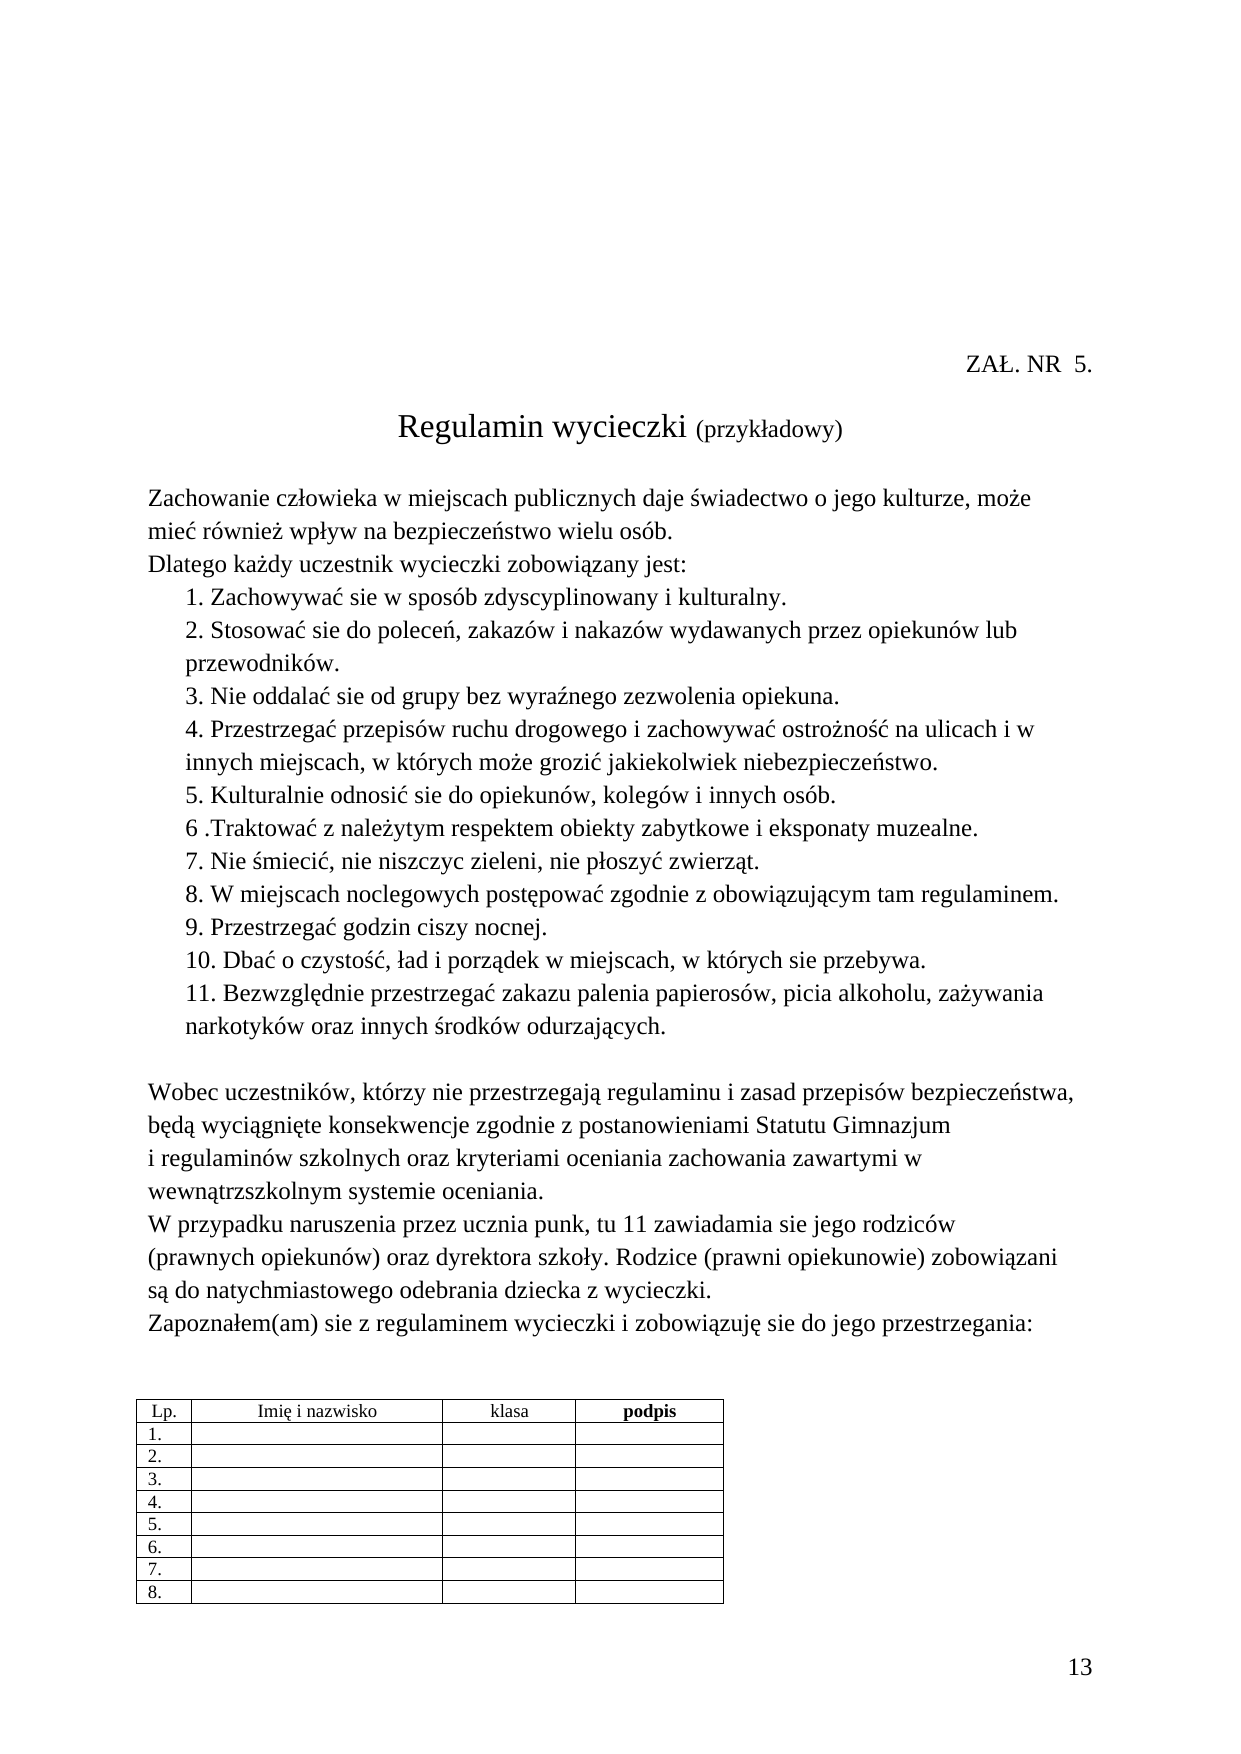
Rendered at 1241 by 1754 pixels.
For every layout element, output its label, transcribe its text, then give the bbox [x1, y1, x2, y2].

text 8. W miejscach noclegowych postępować zgodnie z obowiązującym tam regulaminem. [185, 879, 1093, 908]
table_cell [576, 1513, 723, 1535]
text 4. Przestrzegać przepisów ruchu drogowego i zachowywać ostrożność na ulicach i w innych miejscach, w których może grozić jakiekolwiek niebezpieczeństwo. [185, 714, 1093, 776]
table_cell [443, 1423, 575, 1444]
text Dlatego każdy uczestnik wycieczki zobowiązany jest: [148, 549, 1093, 578]
table_cell [576, 1468, 723, 1489]
text są do natychmiastowego odebrania dziecka z wycieczki. [148, 1276, 1093, 1304]
table_header Imię i nazwisko [192, 1400, 442, 1422]
table_cell [192, 1468, 442, 1489]
text 11. Bezwzględnie przestrzegać zakazu palenia papierosów, picia alkoholu, zażywania narkotyków oraz innych środków odurzających. [185, 978, 1093, 1040]
table_cell [192, 1513, 442, 1535]
table_cell [192, 1558, 442, 1580]
text i regulaminów szkolnych oraz kryteriami oceniania zachowania zawartymi w wewnątrzszkolnym systemie oceniania. [148, 1143, 1093, 1205]
text Regulamin wycieczki (przykładowy) [148, 406, 1093, 445]
table_cell [192, 1581, 442, 1602]
text 9. Przestrzegać godzin ciszy nocnej. [185, 912, 1093, 941]
table_cell [137, 1445, 191, 1467]
table_cell [192, 1491, 442, 1512]
text 2. Stosować sie do poleceń, zakazów i nakazów wydawanych przez opiekunów lub przewodników. [185, 615, 1093, 677]
table_cell [576, 1491, 723, 1512]
table_cell [443, 1513, 575, 1535]
table_header Lp. [137, 1400, 191, 1422]
table_cell [137, 1513, 191, 1535]
text (prawnych opiekunów) oraz dyrektora szkoły. Rodzice (prawni opiekunowie) zobowiązani [148, 1242, 1093, 1271]
text 7. Nie śmiecić, nie niszczyc zieleni, nie płoszyć zwierząt. [185, 846, 1093, 875]
table_cell [137, 1491, 191, 1512]
text Wobec uczestników, którzy nie przestrzegają regulaminu i zasad przepisów bezpieczeństwa, [148, 1077, 1093, 1106]
table_cell [576, 1423, 723, 1444]
table_cell [192, 1445, 442, 1467]
table_cell [137, 1468, 191, 1489]
table_cell [443, 1491, 575, 1512]
table_cell [576, 1581, 723, 1602]
table_cell [137, 1536, 191, 1557]
text 5. Kulturalnie odnosić sie do opiekunów, kolegów i innych osób. [185, 780, 1093, 809]
table_cell [137, 1581, 191, 1602]
text 10. Dbać o czystość, ład i porządek w miejscach, w których sie przebywa. [185, 945, 1093, 974]
table_cell [443, 1536, 575, 1557]
table_cell [137, 1423, 191, 1444]
table_cell [443, 1558, 575, 1580]
text W przypadku naruszenia przez ucznia punk, tu 11 zawiadamia sie jego rodziców [148, 1209, 1093, 1238]
text 6 .Traktować z należytym respektem obiekty zabytkowe i eksponaty muzealne. [185, 813, 1093, 842]
text Zapoznałem(am) sie z regulaminem wycieczki i zobowiązuję sie do jego przestrzegania: [148, 1308, 1093, 1337]
table_cell [192, 1536, 442, 1557]
text Zachowanie człowieka w miejscach publicznych daje świadectwo o jego kulturze, może [148, 483, 1093, 512]
table_cell [576, 1558, 723, 1580]
table_header klasa [443, 1400, 575, 1422]
text będą wyciągnięte konsekwencje zgodnie z postanowieniami Statutu Gimnazjum [148, 1110, 1093, 1139]
table_cell [576, 1536, 723, 1557]
table_cell [576, 1445, 723, 1467]
table_cell [443, 1468, 575, 1489]
table_header podpis [576, 1400, 723, 1422]
text 1. Zachowywać sie w sposób zdyscyplinowany i kulturalny. [185, 582, 1093, 611]
table_cell [192, 1423, 442, 1444]
table_cell [443, 1581, 575, 1602]
table_cell [137, 1558, 191, 1580]
text 3. Nie oddalać sie od grupy bez wyraźnego zezwolenia opiekuna. [185, 681, 1093, 710]
text ZAŁ. NR 5. [148, 349, 1093, 378]
text mieć również wpływ na bezpieczeństwo wielu osób. [148, 516, 1093, 545]
table_cell [443, 1445, 575, 1467]
